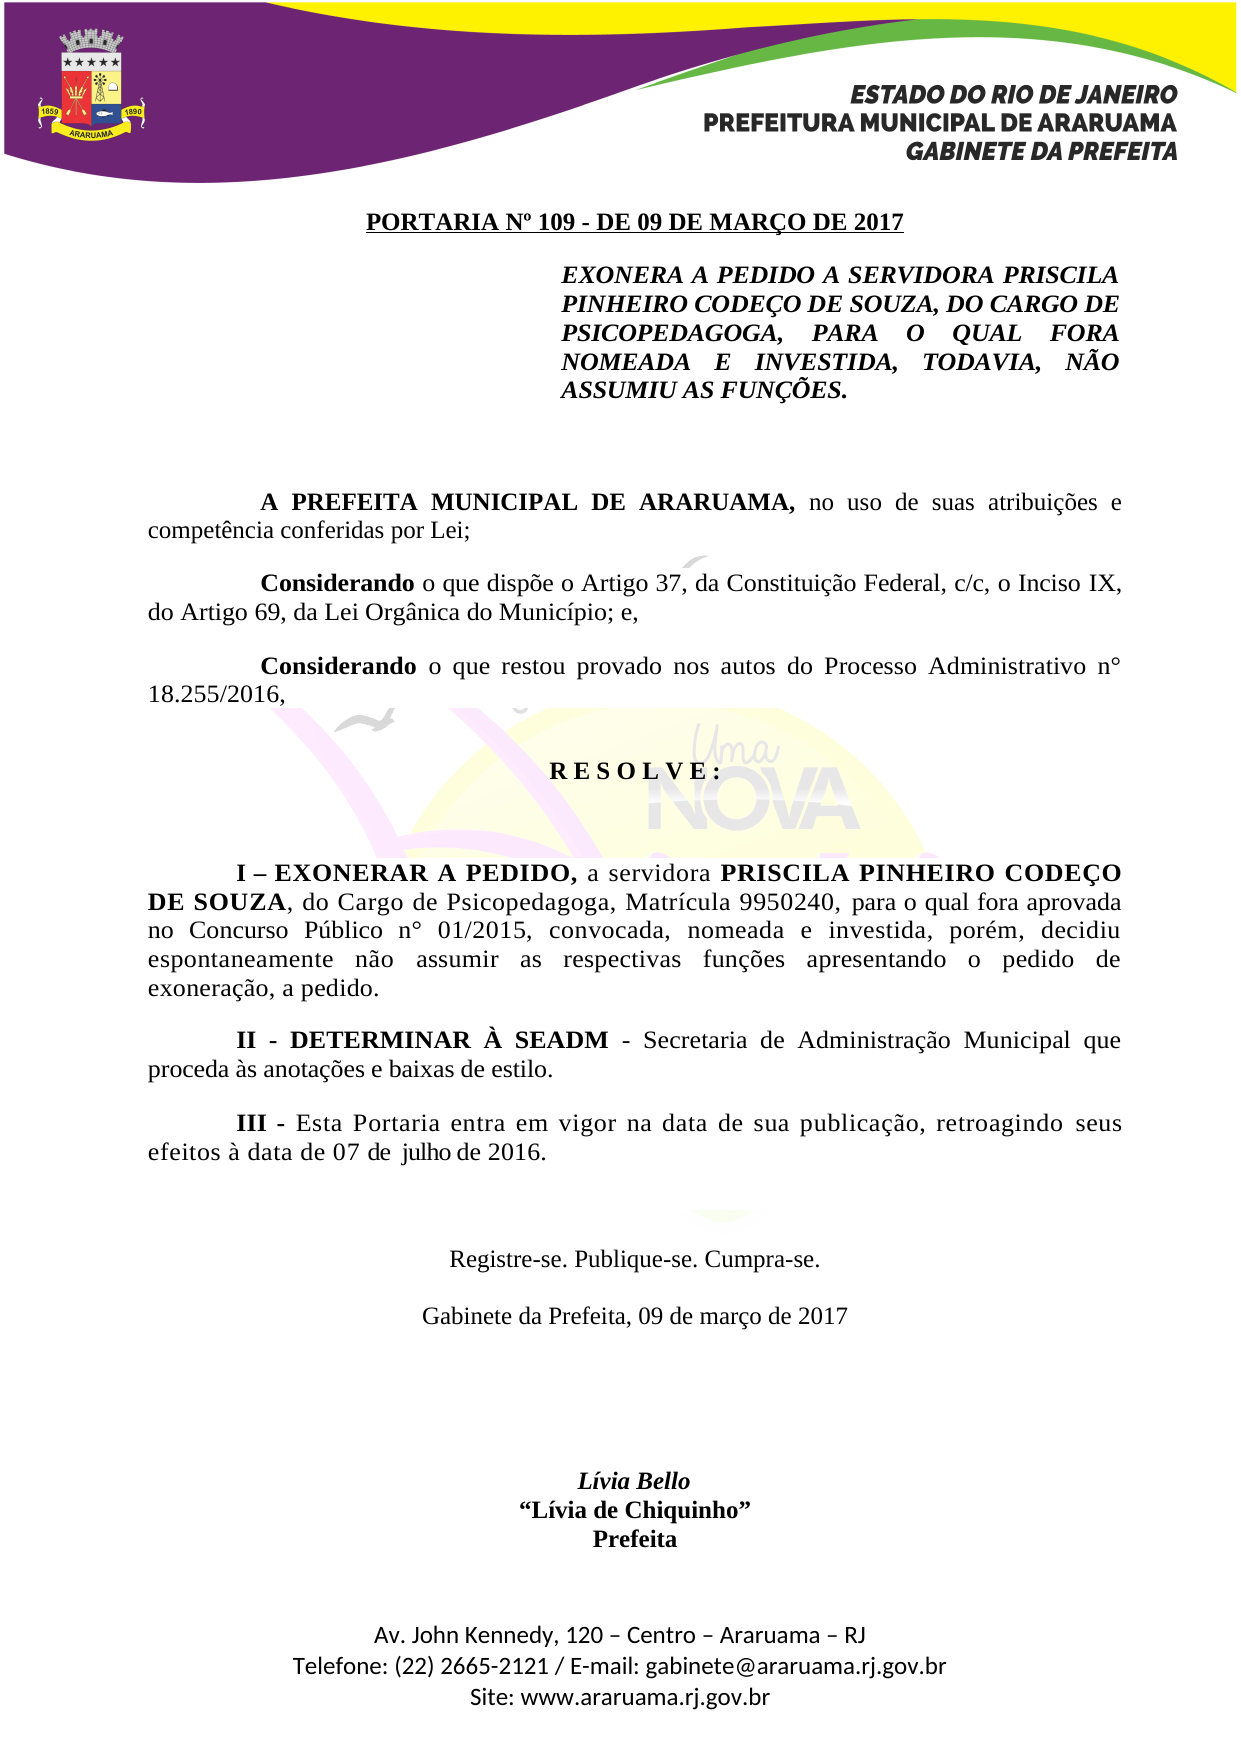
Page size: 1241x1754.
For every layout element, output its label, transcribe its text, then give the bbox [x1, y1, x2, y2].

text Prefeita [148, 1524, 1122, 1552]
text Gabinete da Prefeita, 09 de março de 2017 [148, 1301, 1122, 1330]
text PORTARIA Nº 109 - DE 09 DE MARÇO DE 2017 [148, 207, 1122, 236]
text I – EXONERAR A PEDIDO, a servidora PRISCILA PINHEIRO CODEÇO DE SOUZA, do Cargo de Psicopedagoga, Matrícula 9950240, para o qual fora aprovada no Concurso Público n° 01/2015, convocada, nomeada e investida, porém, decidiu espontaneamente não assumir as respectivas funções apresentando o pedido de exoneração, a pedido. [148, 858, 1122, 1002]
text III - Esta Portaria entra em vigor na data de sua publicação, retroagindo seus efeitos à data de 07 de julho de 2016. [148, 1108, 1122, 1166]
text Considerando o que restou provado nos autos do Processo Administrativo n° 18.255/2016, [148, 651, 1122, 708]
text A PREFEITA MUNICIPAL DE ARARUAMA, no uso de suas atribuições e competência conferidas por Lei; [148, 487, 1122, 544]
text EXONERA A PEDIDO A SERVIDORA PRISCILA PINHEIRO CODEÇO DE SOUZA, DO CARGO DE PSICOPEDAGOGA, PARA O QUAL FORA NOMEADA E INVESTIDA, TODAVIA, NÃO ASSUMIU AS FUNÇÕES. [561, 261, 1122, 404]
text Lívia Bello [148, 1466, 1122, 1495]
text R E S O L V E : [148, 756, 1122, 785]
picture [0, 0, 1241, 183]
text Considerando o que dispõe o Artigo 37, da Constituição Federal, c/c, o Inciso IX, do Artigo 69, da Lei Orgânica do Município; e, [148, 568, 1122, 626]
text II - DETERMINAR À SEADM - Secretaria de Administração Municipal que proceda às anotações e baixas de estilo. [148, 1026, 1122, 1083]
text “Lívia de Chiquinho” [148, 1495, 1122, 1524]
text Registre-se. Publique-se. Cumpra-se. [148, 1244, 1122, 1272]
